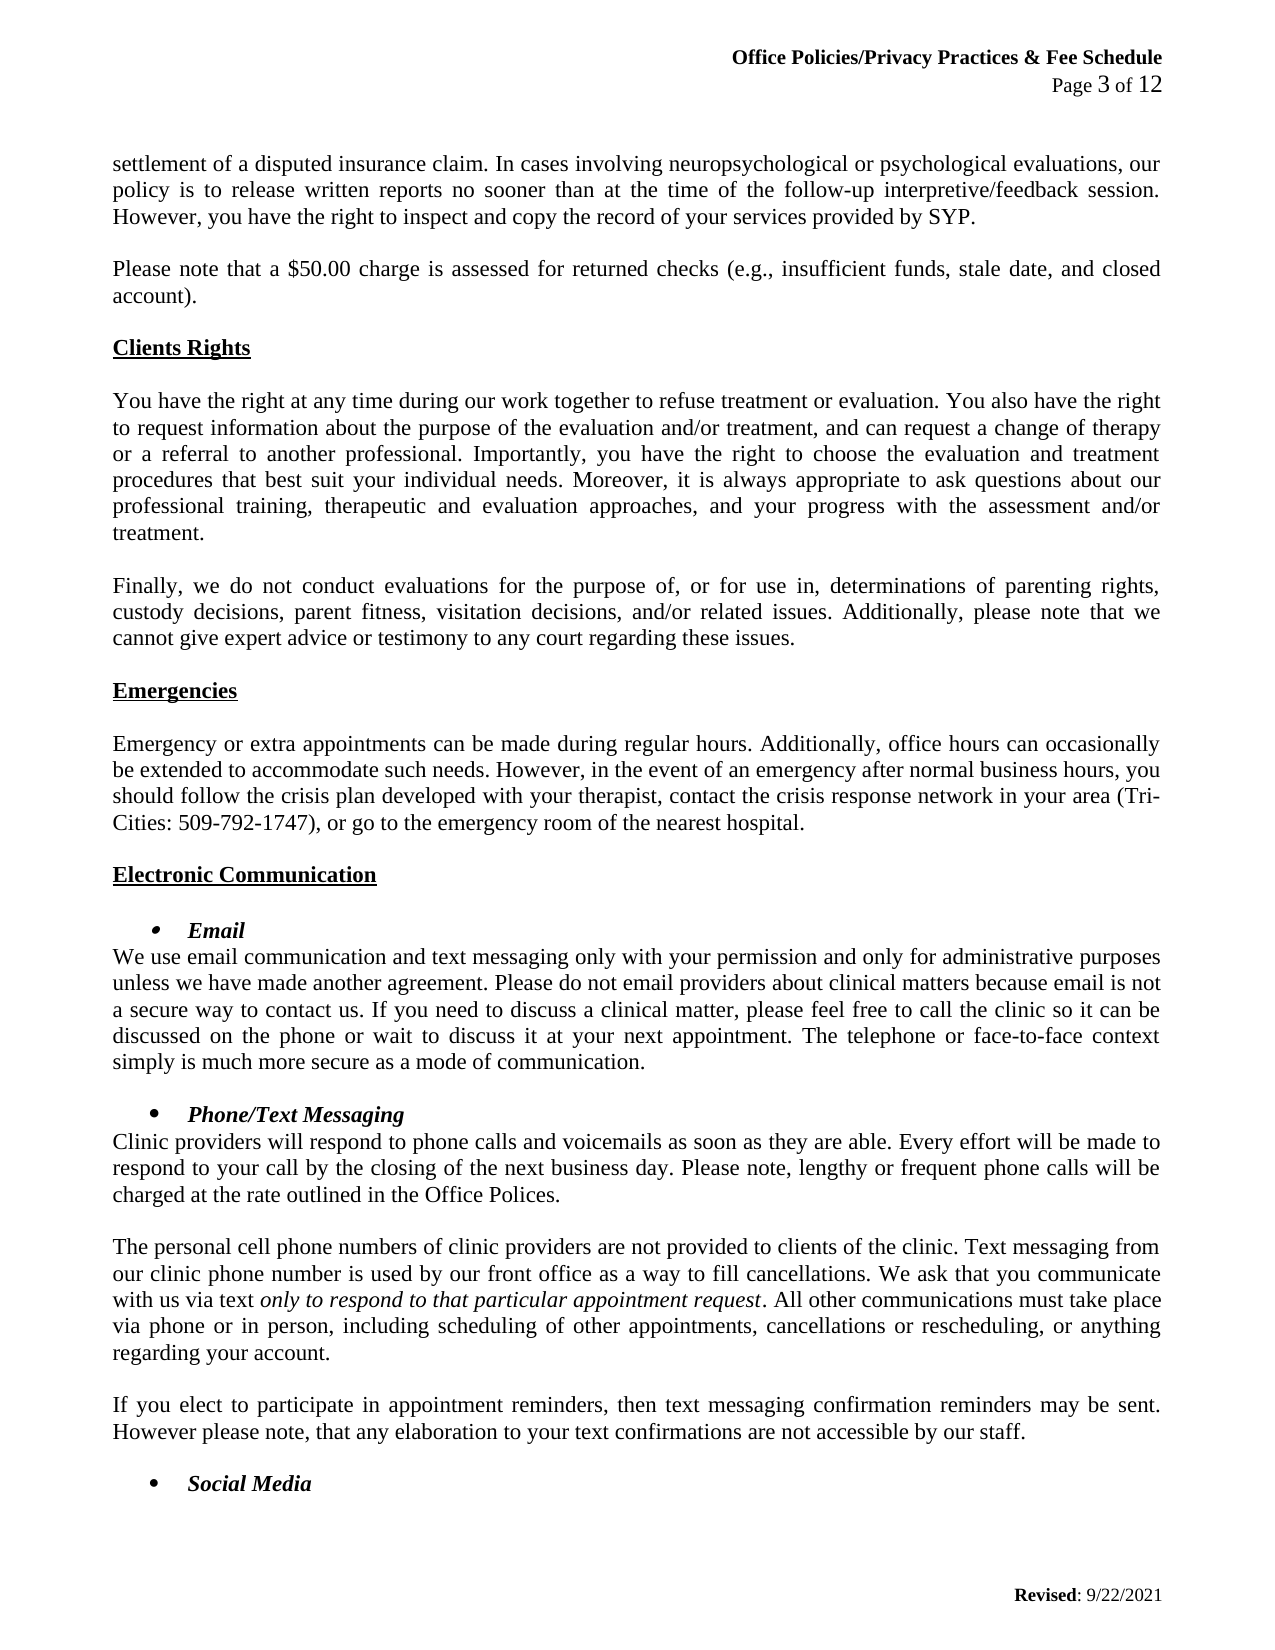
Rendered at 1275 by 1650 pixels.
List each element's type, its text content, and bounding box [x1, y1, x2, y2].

text The personal cell phone numbers of clinic providers are not provided to clients of the clinic. Text messaging from our clinic phone number is used by our front office as a way to fill cancellations. We ask that you communicate with us via text only to respond to that particular appointment request. All other communications must take place via phone or in person, including scheduling of other appointments, cancellations or rescheduling, or anything regarding your account. [112, 1233, 1162, 1365]
subtitle Electronic Communication [112, 862, 1162, 888]
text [112, 150, 1162, 229]
list Phone/Text Messaging [150, 1101, 1162, 1128]
text Please note that a $50.00 charge is assessed for returned checks (e.g., insufficient funds, stale date, and closed account). [112, 255, 1162, 308]
list Social Media [150, 1471, 1162, 1497]
text Finally, we do not conduct evaluations for the purpose of, or for use in, determinations of parenting rights, custody decisions, parent fitness, visitation decisions, and/or related issues. Additionally, please note that we cannot give expert advice or testimony to any court regarding these issues. [112, 572, 1162, 651]
list Email [150, 917, 1162, 943]
text We use email communication and text messaging only with your permission and only for administrative purposes unless we have made another agreement. Please do not email providers about clinical matters because email is not a secure way to contact us. If you need to discuss a clinical matter, please feel free to call the clinic so it can be discussed on the phone or wait to discuss it at your next appointment. The telephone or face-to-face context simply is much more secure as a mode of communication. [112, 943, 1162, 1075]
text If you elect to participate in appointment reminders, then text messaging confirmation reminders may be sent. However please note, that any elaboration to your text confirmations are not accessible by our staff. [112, 1391, 1162, 1444]
text Clinic providers will respond to phone calls and voicemails as soon as they are able. Every effort will be made to respond to your call by the closing of the next business day. Please note, lengthy or frequent phone calls will be charged at the rate outlined in the Office Polices. [112, 1128, 1162, 1207]
subtitle Clients Rights [112, 334, 1162, 361]
text Emergency or extra appointments can be made during regular hours. Additionally, office hours can occasionally be extended to accommodate such needs. However, in the event of an emergency after normal business hours, you should follow the crisis plan developed with your therapist, contact the crisis response network in your area (Tri-Cities: 509-792-1747), or go to the emergency room of the nearest hospital. [112, 730, 1162, 835]
text You have the right at any time during our work together to refuse treatment or evaluation. You also have the right to request information about the purpose of the evaluation and/or treatment, and can request a change of therapy or a referral to another professional. Importantly, you have the right to choose the evaluation and treatment procedures that best suit your individual needs. Moreover, it is always appropriate to ask questions about our professional training, therapeutic and evaluation approaches, and your progress with the assessment and/or treatment. [112, 387, 1162, 545]
subtitle Emergencies [112, 677, 1162, 703]
